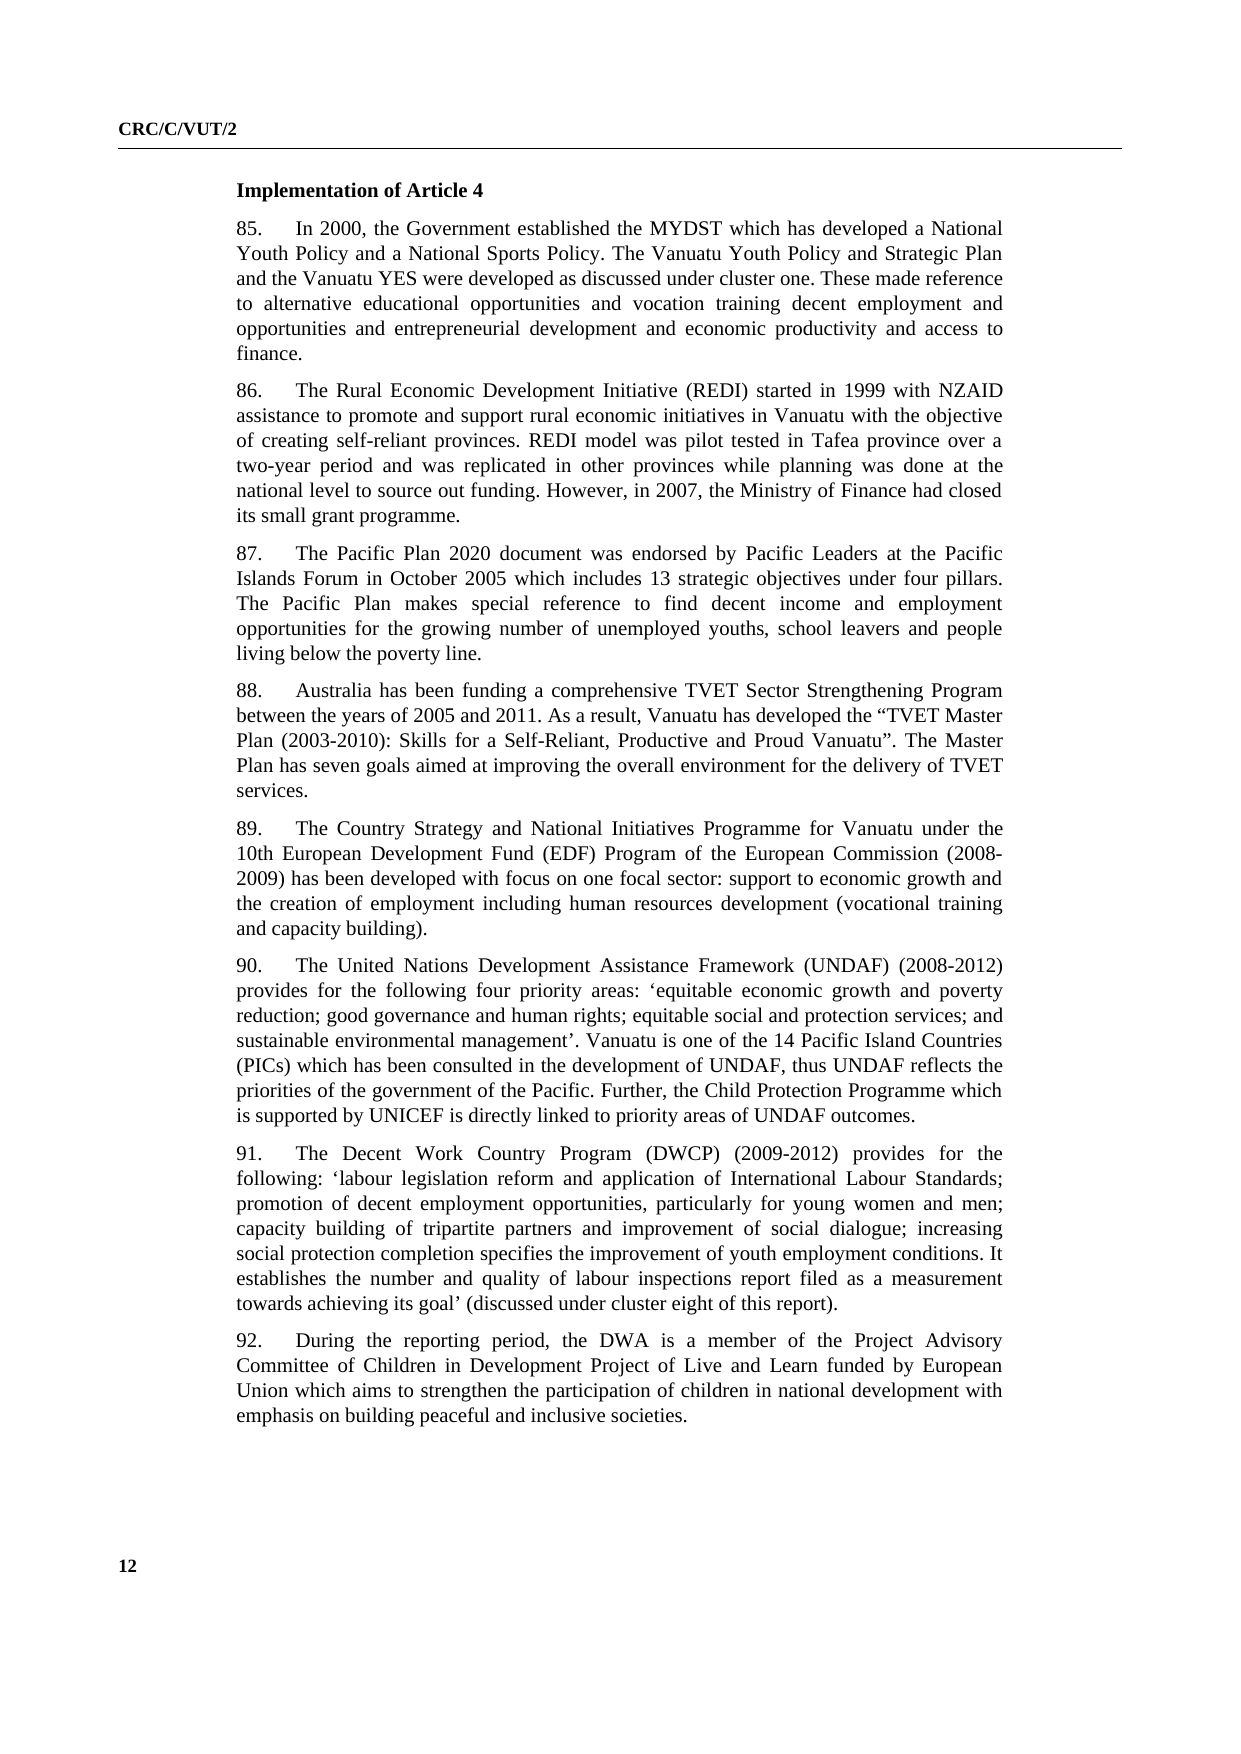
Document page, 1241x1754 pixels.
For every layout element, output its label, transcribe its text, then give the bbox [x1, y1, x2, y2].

text 86. The Rural Economic Development Initiative (REDI) started in 1999 with NZAID assistance to promote and support rural economic initiatives in Vanuatu with the objective of creating self-reliant provinces. REDI model was pilot tested in Tafea province over a two-year period and was replicated in other provinces while planning was done at the national level to source out funding. However, in 2007, the Ministry of Finance had closed its small grant programme. [236, 377, 1004, 527]
text 88. Australia has been funding a comprehensive TVET Sector Strengthening Program between the years of 2005 and 2011. As a result, Vanuatu has developed the “TVET Master Plan (2003-2010): Skills for a Self-Reliant, Productive and Proud Vanuatu”. The Master Plan has seven goals aimed at improving the overall environment for the delivery of TVET services. [236, 677, 1004, 802]
text 92. During the reporting period, the DWA is a member of the Project Advisory Committee of Children in Development Project of Live and Learn funded by European Union which aims to strengthen the participation of children in national development with emphasis on building peaceful and inclusive societies. [236, 1327, 1004, 1427]
text 85. In 2000, the Government established the MYDST which has developed a National Youth Policy and a National Sports Policy. The Vanuatu Youth Policy and Strategic Plan and the Vanuatu YES were developed as discussed under cluster one. These made reference to alternative educational opportunities and vocation training decent employment and opportunities and entrepreneurial development and economic productivity and access to finance. [236, 215, 1004, 365]
text 89. The Country Strategy and National Initiatives Programme for Vanuatu under the 10th European Development Fund (EDF) Program of the European Commission (2008-2009) has been developed with focus on one focal sector: support to economic growth and the creation of employment including human resources development (vocational training and capacity building). [236, 815, 1004, 940]
text 90. The United Nations Development Assistance Framework (UNDAF) (2008-2012) provides for the following four priority areas: ‘equitable economic growth and poverty reduction; good governance and human rights; equitable social and protection services; and sustainable environmental management’. Vanuatu is one of the 14 Pacific Island Countries (PICs) which has been consulted in the development of UNDAF, thus UNDAF reflects the priorities of the government of the Pacific. Further, the Child Protection Programme which is supported by UNICEF is directly linked to priority areas of UNDAF outcomes. [236, 952, 1004, 1127]
text 91. The Decent Work Country Program (DWCP) (2009-2012) provides for the following: ‘labour legislation reform and application of International Labour Standards; promotion of decent employment opportunities, particularly for young women and men; capacity building of tripartite partners and improvement of social dialogue; increasing social protection completion specifies the improvement of youth employment conditions. It establishes the number and quality of labour inspections report filed as a measurement towards achieving its goal’ (discussed under cluster eight of this report). [236, 1140, 1004, 1315]
text Implementation of Article 4 [118, 177, 1004, 202]
text 87. The Pacific Plan 2020 document was endorsed by Pacific Leaders at the Pacific Islands Forum in October 2005 which includes 13 strategic objectives under four pillars. The Pacific Plan makes special reference to find decent income and employment opportunities for the growing number of unemployed youths, school leavers and people living below the poverty line. [236, 540, 1004, 665]
